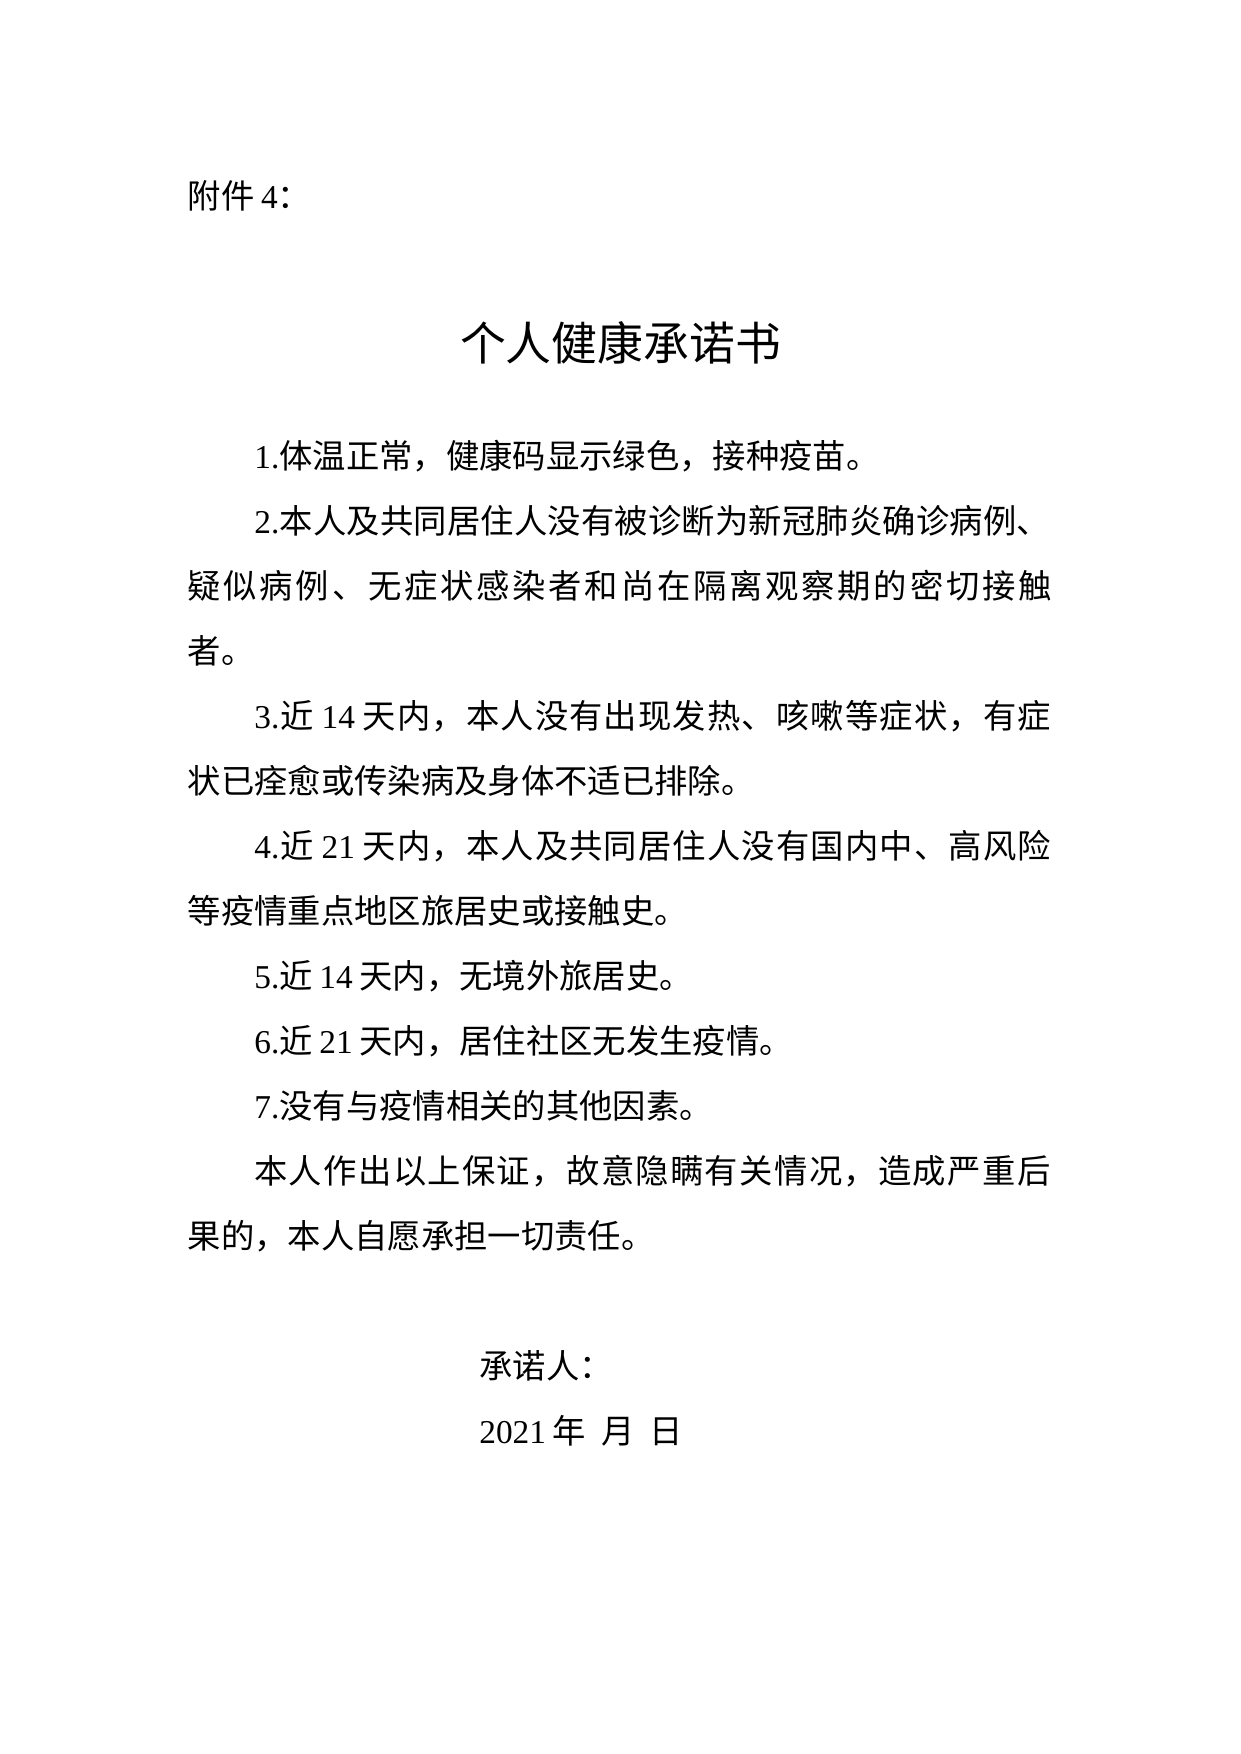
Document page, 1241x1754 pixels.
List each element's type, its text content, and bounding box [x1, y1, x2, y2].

text 本人作出以上保证，故意隐瞒有关情况，造成严重后果的，本人自愿承担一切责任。 [187, 1137, 1053, 1267]
text 1.体温正常，健康码显示绿色，接种疫苗。 [187, 422, 1053, 487]
text 3.近14天内，本人没有出现发热、咳嗽等症状，有症状已痊愈或传染病及身体不适已排除。 [187, 682, 1053, 812]
text 6.近21天内，居住社区无发生疫情。 [187, 1007, 1053, 1072]
text 个人健康承诺书 [187, 292, 1053, 389]
text 2.本人及共同居住人没有被诊断为新冠肺炎确诊病例、疑似病例、无症状感染者和尚在隔离观察期的密切接触者。 [187, 487, 1053, 682]
text 7.没有与疫情相关的其他因素。 [187, 1072, 1053, 1137]
text 附件4： [187, 162, 1053, 227]
text 2021年 月 日 [187, 1397, 1053, 1462]
text 承诺人： [187, 1332, 1053, 1397]
text 5.近14天内，无境外旅居史。 [187, 942, 1053, 1007]
text 4.近21天内，本人及共同居住人没有国内中、高风险等疫情重点地区旅居史或接触史。 [187, 812, 1053, 942]
